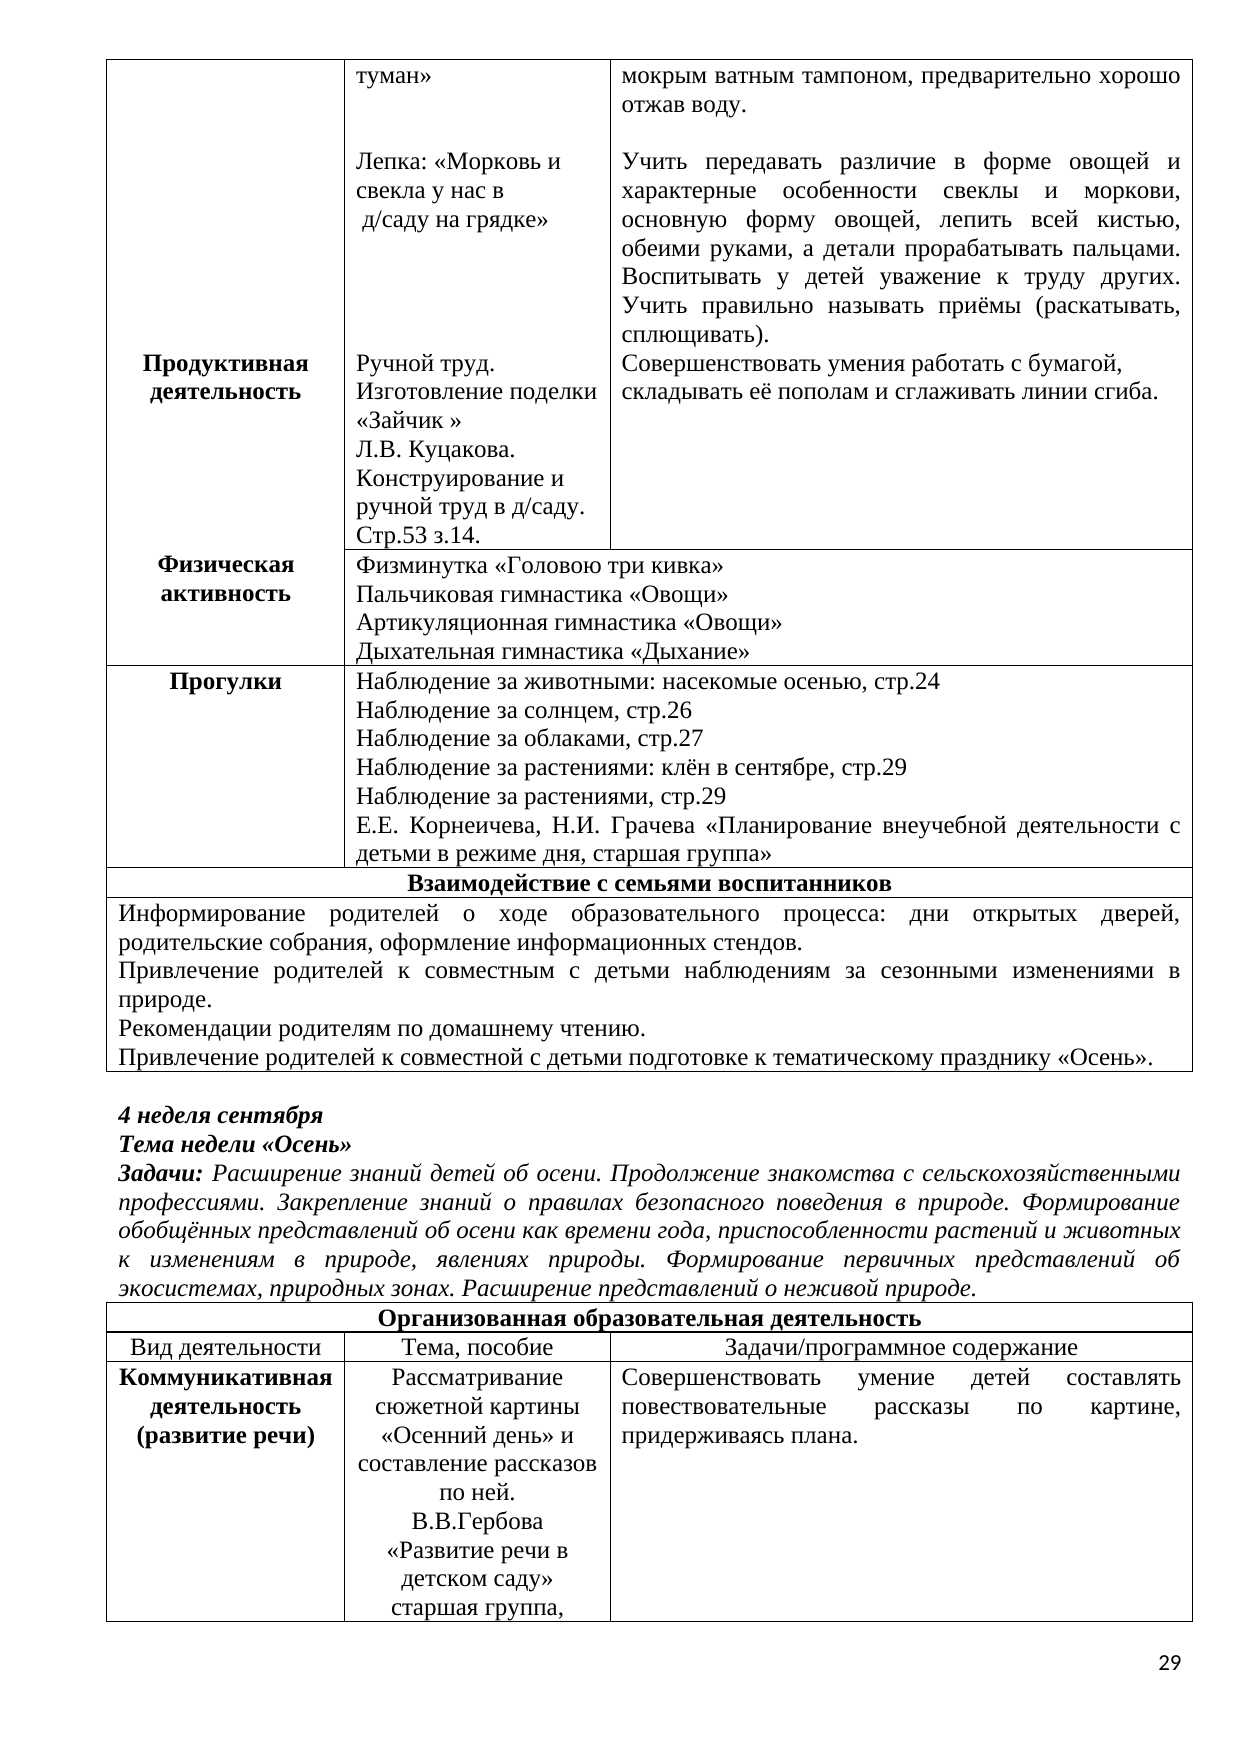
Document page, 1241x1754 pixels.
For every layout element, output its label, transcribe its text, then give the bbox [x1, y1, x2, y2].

table_cell Тема, пособие [345, 1333, 610, 1361]
table_cell Физминутка «Головою три кивка» Пальчиковая гимнастика «Овощи» Артикуляционная гимнастика «Овощи» Дыхательная гимнастика «Дыхание» [345, 550, 1192, 665]
table_cell Прогулки [107, 666, 344, 867]
table_cell Задачи/программное содержание [611, 1333, 1192, 1361]
table_header Организованная образовательная деятельность [107, 1303, 1192, 1331]
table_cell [107, 60, 344, 665]
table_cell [611, 60, 1192, 549]
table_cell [345, 60, 610, 549]
table_cell Взаимодействие с семьями воспитанников [107, 868, 1192, 897]
text Задачи: Расширение знаний детей об осени. Продолжение знакомства с сельскохозяйственными профессиями. Закрепление знаний о правилах безопасного поведения в природе. Формирование обобщённых представлений об осени как времени года, приспособленности растений и животных к изменениям в природе, явлениях природы. Формирование первичных представлений об экосистемах, природных зонах. Расширение представлений о неживой природе. [118, 1158, 1181, 1302]
table_cell Вид деятельности [107, 1333, 344, 1361]
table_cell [107, 1362, 344, 1621]
text 4 неделя сентября [118, 1100, 1181, 1129]
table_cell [611, 1362, 1192, 1621]
table_cell Наблюдение за животными: насекомые осенью, стр.24 Наблюдение за солнцем, стр.26 Наблюдение за облаками, стр.27 Наблюдение за растениями: клён в сентябре, стр.29 Наблюдение за растениями, стр.29 Е.Е. Корнеичева, Н.И. Грачева «Планирование внеучебной деятельности с детьми в режиме дня, старшая группа» [345, 666, 1192, 867]
table_cell Информирование родителей о ходе образовательного процесса: дни открытых дверей, родительские собрания, оформление информационных стендов. Привлечение родителей к совместным с детьми наблюдениям за сезонными изменениями в природе. Рекомендации родителям по домашнему чтению. Привлечение родителей к совместной с детьми подготовке к тематическому празднику «Осень». [107, 898, 1192, 1071]
text Тема недели «Осень» [118, 1129, 1181, 1158]
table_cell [345, 1362, 610, 1621]
